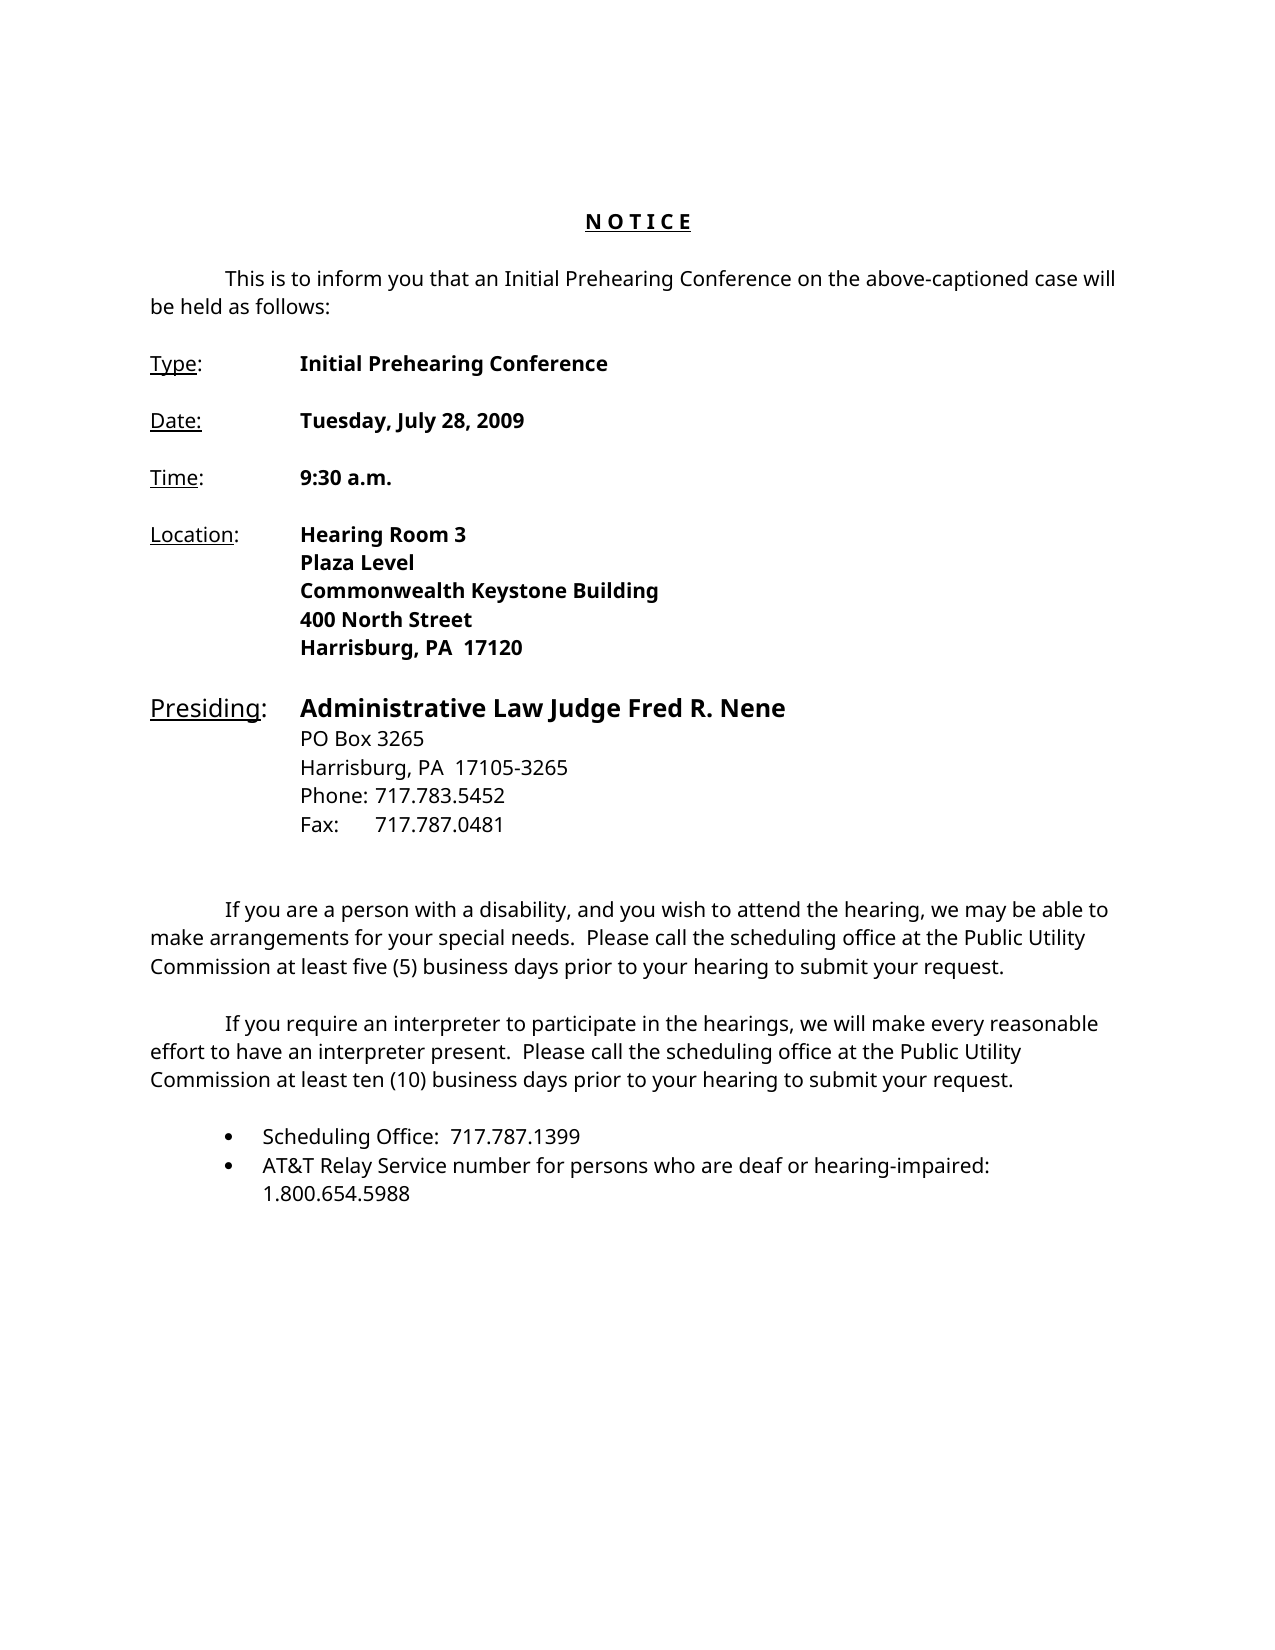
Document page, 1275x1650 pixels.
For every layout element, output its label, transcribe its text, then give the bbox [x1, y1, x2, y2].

text Fax: 717.787.0481 [150, 810, 1125, 838]
text This is to inform you that an Initial Prehearing Conference on the above-captioned case will be held as follows: [150, 264, 1125, 321]
subtitle Presiding: Administrative Law Judge Fred R. Nene [150, 690, 1125, 724]
text If you are a person with a disability, and you wish to attend the hearing, we may be able to make arrangements for your special needs. Please call the scheduling office at the Public Utility Commission at least five (5) business days prior to your hearing to submit your request. [150, 895, 1125, 980]
list Scheduling Office: 717.787.1399 [225, 1122, 1125, 1151]
text Type: Initial Prehearing Conference [150, 349, 1125, 377]
text N O T I C E [150, 207, 1125, 235]
text Plaza Level [150, 548, 1125, 577]
text Date: Tuesday, July 28, 2009 [150, 406, 1125, 434]
list AT&T Relay Service number for persons who are deaf or hearing-impaired: 1.800.654.5988 [225, 1151, 1125, 1208]
text If you require an interpreter to participate in the hearings, we will make every reasonable effort to have an interpreter present. Please call the scheduling office at the Public Utility Commission at least ten (10) business days prior to your hearing to submit your request. [150, 1009, 1125, 1094]
text Location: Hearing Room 3 [150, 520, 1125, 548]
text Phone: 717.783.5452 [150, 781, 1125, 810]
text Time: 9:30 a.m. [150, 463, 1125, 491]
